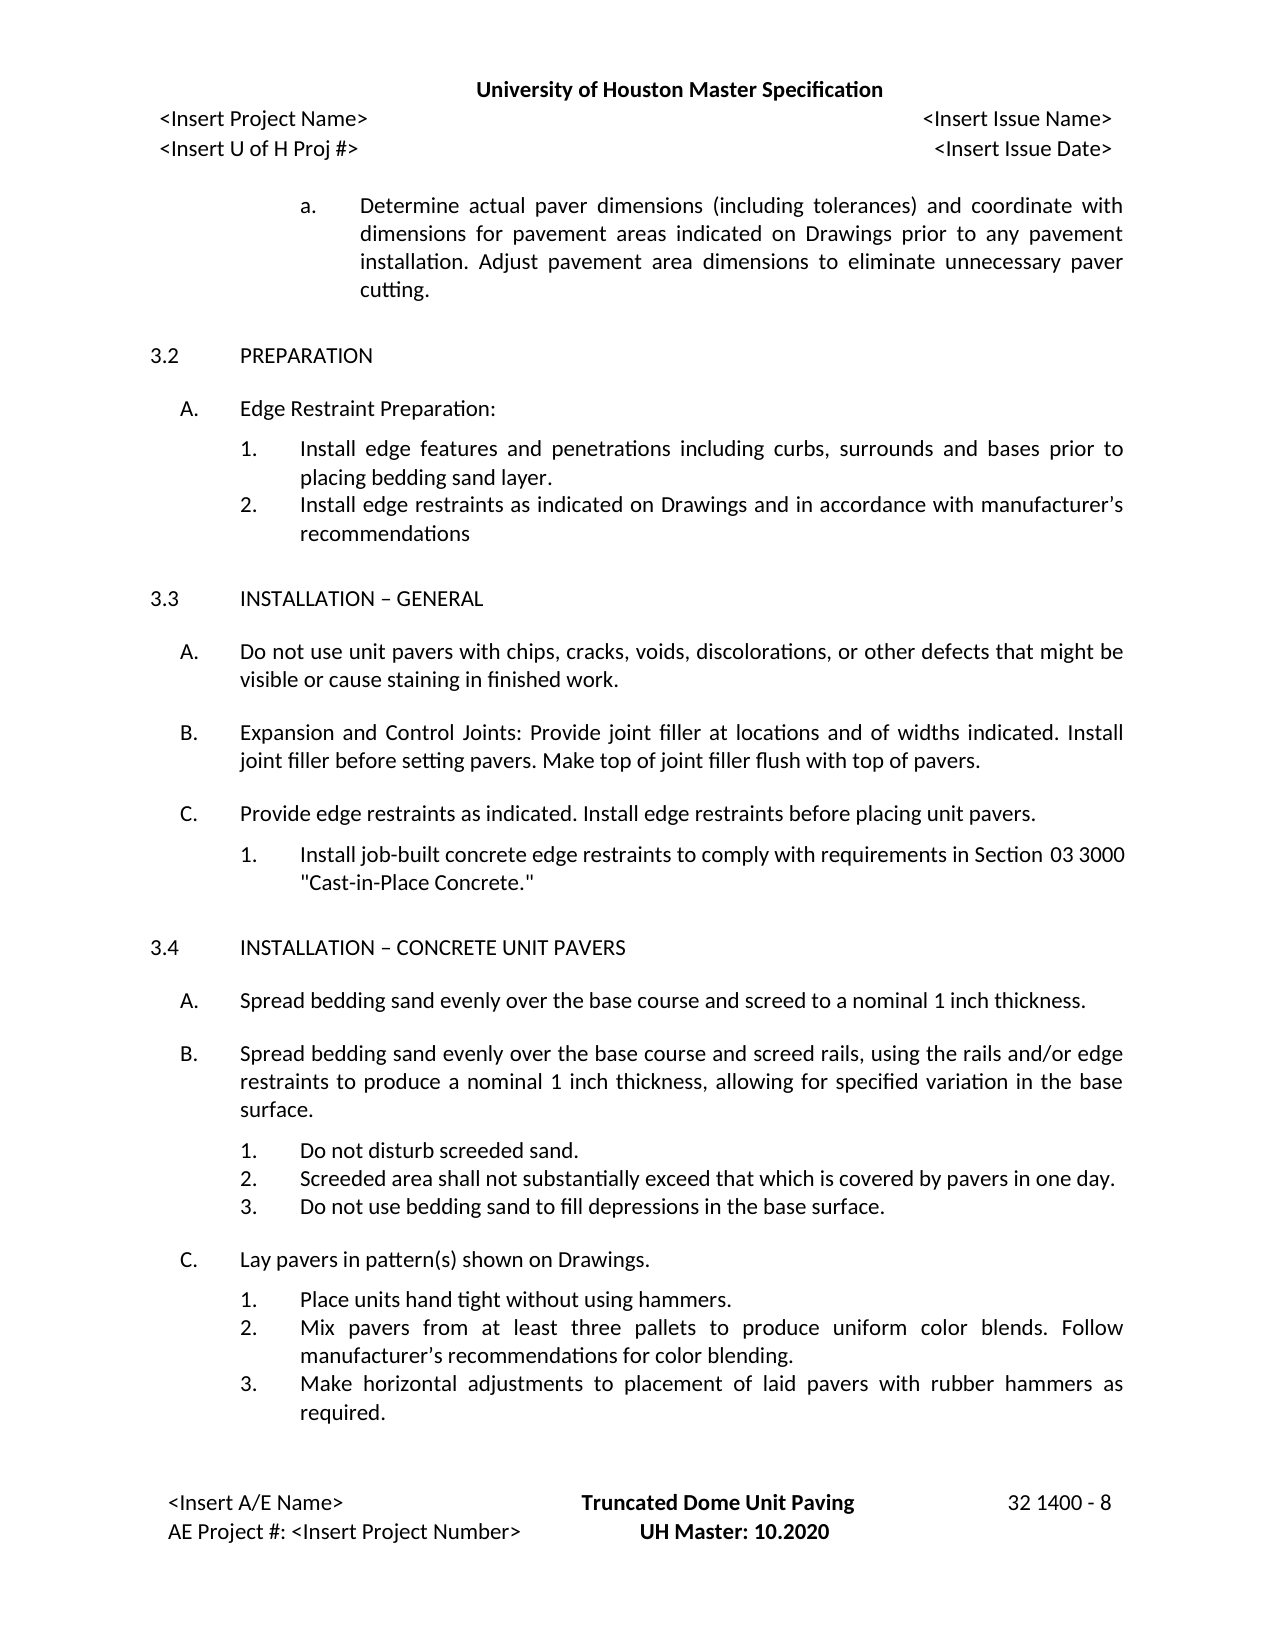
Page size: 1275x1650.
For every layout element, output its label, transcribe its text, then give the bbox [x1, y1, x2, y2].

text Spread bedding sand evenly over the base course and screed to a nominal 1 inch thickness. [180, 986, 1125, 1014]
text Install edge features and penetrations including curbs, surrounds and bases prior to placing bedding sand layer. [240, 434, 1125, 491]
text Place units hand tight without using hammers. [240, 1286, 1125, 1313]
text Do not disturb screeded sand. [240, 1136, 1125, 1164]
text Edge Restraint Preparation: [180, 394, 1125, 422]
text Determine actual paver dimensions (including tolerances) and coordinate with dimensions for pavement areas indicated on Drawings prior to any pavement installation. Adjust pavement area dimensions to eliminate unnecessary paver cutting. [300, 191, 1125, 303]
text INSTALLATION – GENERAL [150, 584, 1125, 612]
text Expansion and Control Joints: Provide joint filler at locations and of widths indicated. Install joint filler before setting pavers. Make top of joint filler flush with top of pavers. [180, 718, 1125, 774]
text Lay pavers in pattern(s) shown on Drawings. [180, 1245, 1125, 1273]
text INSTALLATION – CONCRETE UNIT PAVERS [150, 933, 1125, 961]
text Install edge restraints as indicated on Drawings and in accordance with manufacturer’s recommendations [240, 491, 1125, 547]
text Do not use unit pavers with chips, cracks, voids, discolorations, or other defects that might be visible or cause staining in finished work. [180, 637, 1125, 693]
text Spread bedding sand evenly over the base course and screed rails, using the rails and/or edge restraints to produce a nominal 1 inch thickness, allowing for specified variation in the base surface. [180, 1039, 1125, 1123]
text Install job-built concrete edge restraints to comply with requirements in Section 03 3000 "Cast-in-Place Concrete." [240, 840, 1125, 896]
text Mix pavers from at least three pallets to produce uniform color blends. Follow manufacturer’s recommendations for color blending. [240, 1313, 1125, 1369]
text Screeded area shall not substantially exceed that which is covered by pavers in one day. [240, 1164, 1125, 1192]
text PREPARATION [150, 341, 1125, 369]
text Make horizontal adjustments to placement of laid pavers with rubber hammers as required. [240, 1369, 1125, 1426]
text Provide edge restraints as indicated. Install edge restraints before placing unit pavers. [180, 799, 1125, 827]
text Do not use bedding sand to fill depressions in the base surface. [240, 1192, 1125, 1220]
